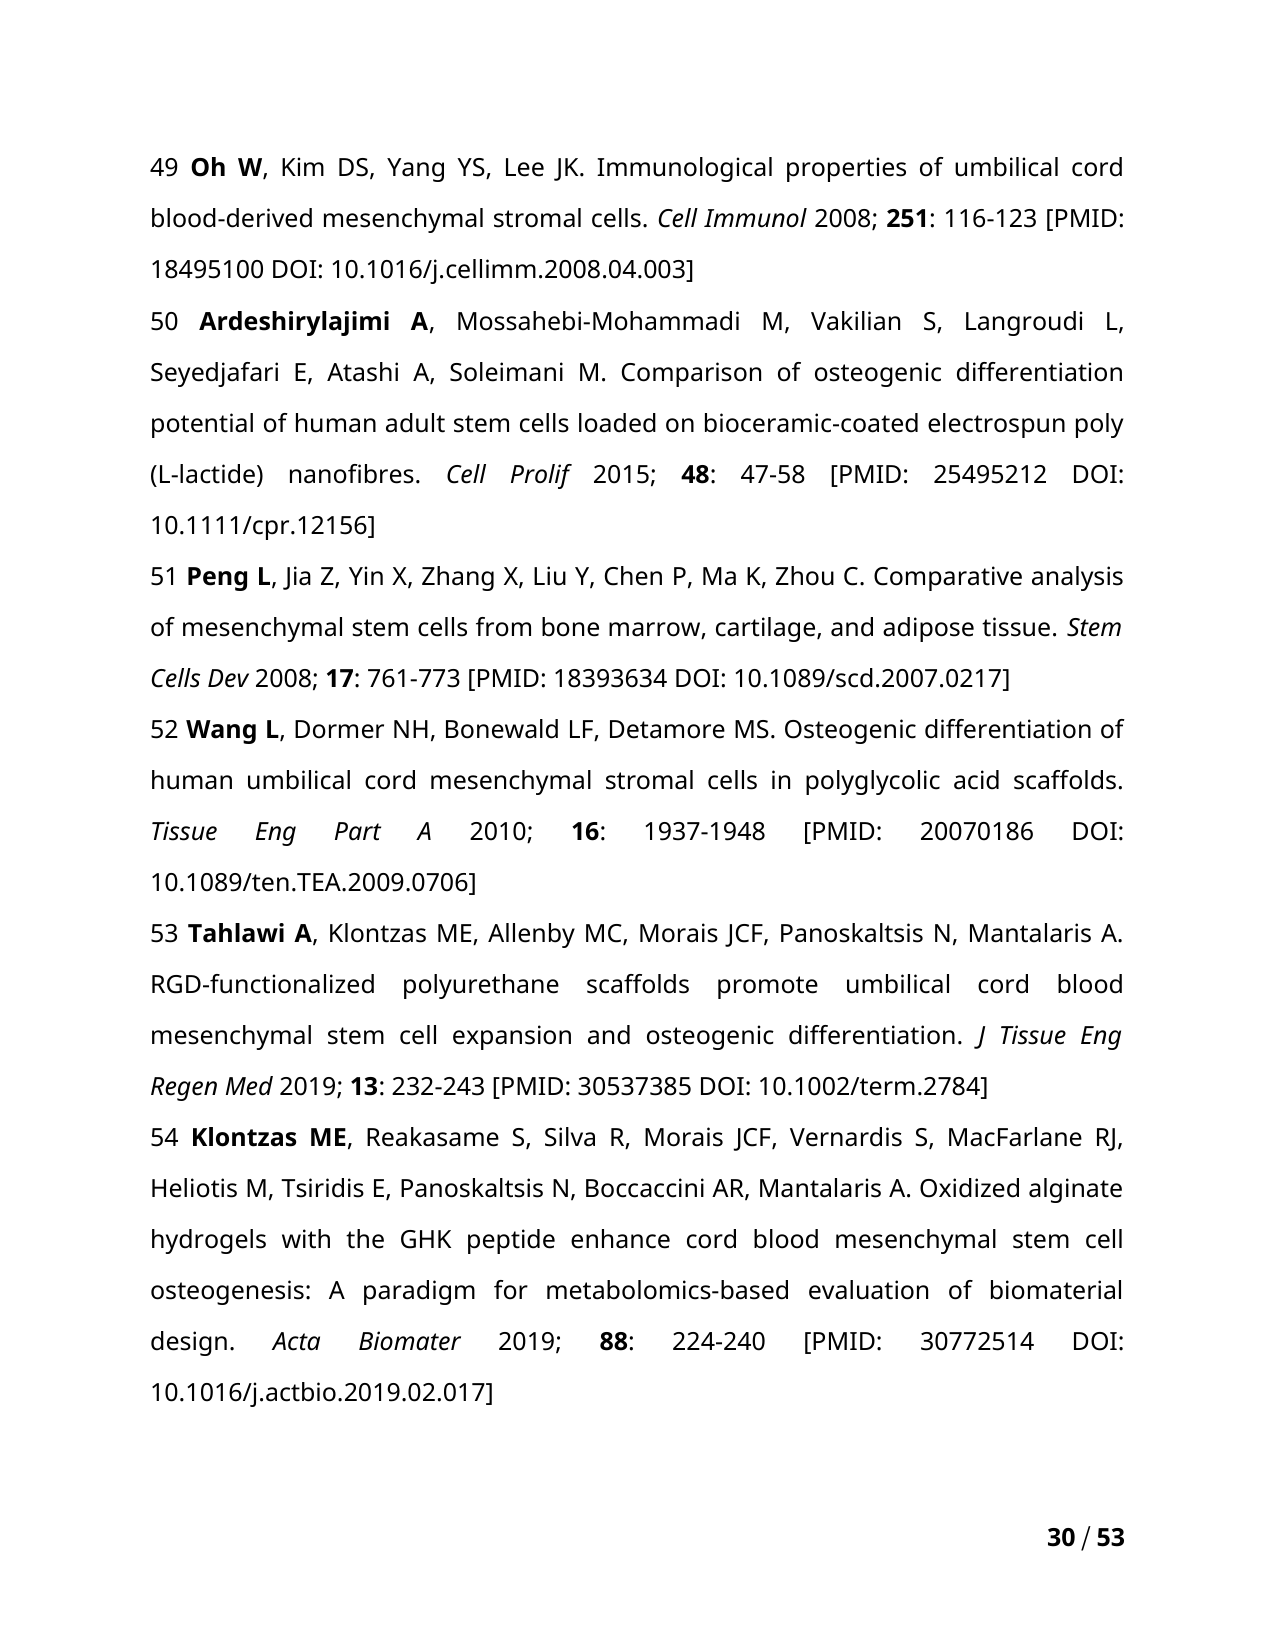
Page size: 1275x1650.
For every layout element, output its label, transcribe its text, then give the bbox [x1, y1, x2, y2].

text 51 Peng L, Jia Z, Yin X, Zhang X, Liu Y, Chen P, Ma K, Zhou C. Comparative analysis of mesenchymal stem cells from bone marrow, cartilage, and adipose tissue. Stem Cells Dev 2008; 17: 761-773 [PMID: 18393634 DOI: 10.1089/scd.2007.0217] [150, 558, 1125, 694]
text 54 Klontzas ME, Reakasame S, Silva R, Morais JCF, Vernardis S, MacFarlane RJ, Heliotis M, Tsiridis E, Panoskaltsis N, Boccaccini AR, Mantalaris A. Oxidized alginate hydrogels with the GHK peptide enhance cord blood mesenchymal stem cell osteogenesis: A paradigm for metabolomics-based evaluation of biomaterial design. Acta Biomater 2019; 88: 224-240 [PMID: 30772514 DOI: 10.1016/j.actbio.2019.02.017] [150, 1120, 1125, 1409]
text 50 Ardeshirylajimi A, Mossahebi-Mohammadi M, Vakilian S, Langroudi L, Seyedjafari E, Atashi A, Soleimani M. Comparison of osteogenic differentiation potential of human adult stem cells loaded on bioceramic-coated electrospun poly (L-lactide) nanofibres. Cell Prolif 2015; 48: 47-58 [PMID: 25495212 DOI: 10.1111/cpr.12156] [150, 303, 1125, 541]
text 49 Oh W, Kim DS, Yang YS, Lee JK. Immunological properties of umbilical cord blood-derived mesenchymal stromal cells. Cell Immunol 2008; 251: 116-123 [PMID: 18495100 DOI: 10.1016/j.cellimm.2008.04.003] [150, 150, 1125, 286]
text 53 Tahlawi A, Klontzas ME, Allenby MC, Morais JCF, Panoskaltsis N, Mantalaris A. RGD-functionalized polyurethane scaffolds promote umbilical cord blood mesenchymal stem cell expansion and osteogenic differentiation. J Tissue Eng Regen Med 2019; 13: 232-243 [PMID: 30537385 DOI: 10.1002/term.2784] [150, 916, 1125, 1103]
text 52 Wang L, Dormer NH, Bonewald LF, Detamore MS. Osteogenic differentiation of human umbilical cord mesenchymal stromal cells in polyglycolic acid scaffolds. Tissue Eng Part A 2010; 16: 1937-1948 [PMID: 20070186 DOI: 10.1089/ten.TEA.2009.0706] [150, 711, 1125, 899]
